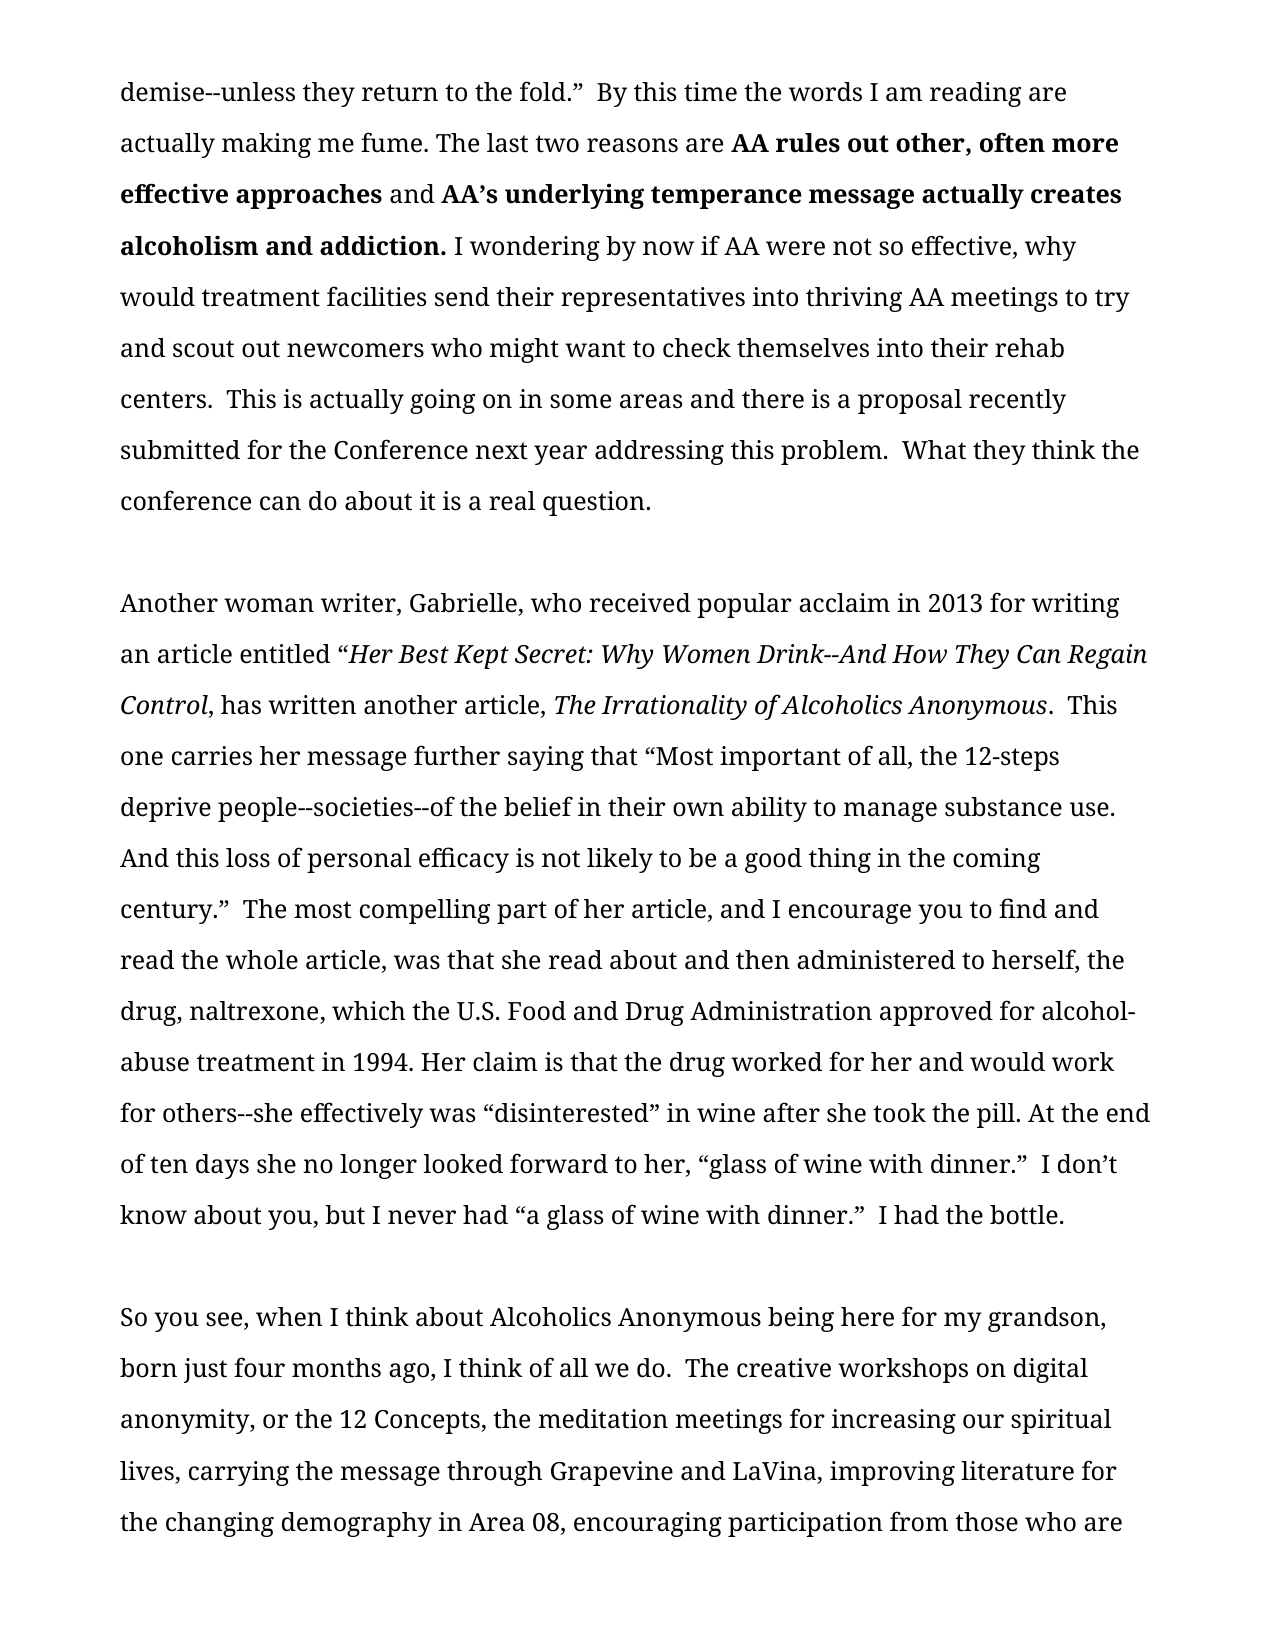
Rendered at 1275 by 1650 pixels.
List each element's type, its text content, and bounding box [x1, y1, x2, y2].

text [120, 1300, 1155, 1538]
text Another woman writer, Gabrielle, who received popular acclaim in 2013 for writing an article entitled “Her Best Kept Secret: Why Women Drink--And How They Can Regain Control, has written another article, The Irrationality of Alcoholics Anonymous. This one carries her message further saying that “Most important of all, the 12-steps deprive people--societies--of the belief in their own ability to manage substance use. And this loss of personal efficacy is not likely to be a good thing in the coming century.” The most compelling part of her article, and I encourage you to find and read the whole article, was that she read about and then administered to herself, the drug, naltrexone, which the U.S. Food and Drug Administration approved for alcohol-abuse treatment in 1994. Her claim is that the drug worked for her and would work for others--she effectively was “disinterested” in wine after she took the pill. At the end of ten days she no longer looked forward to her, “glass of wine with dinner.” I don’t know about you, but I never had “a glass of wine with dinner.” I had the bottle. [120, 585, 1155, 1232]
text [120, 75, 1155, 517]
